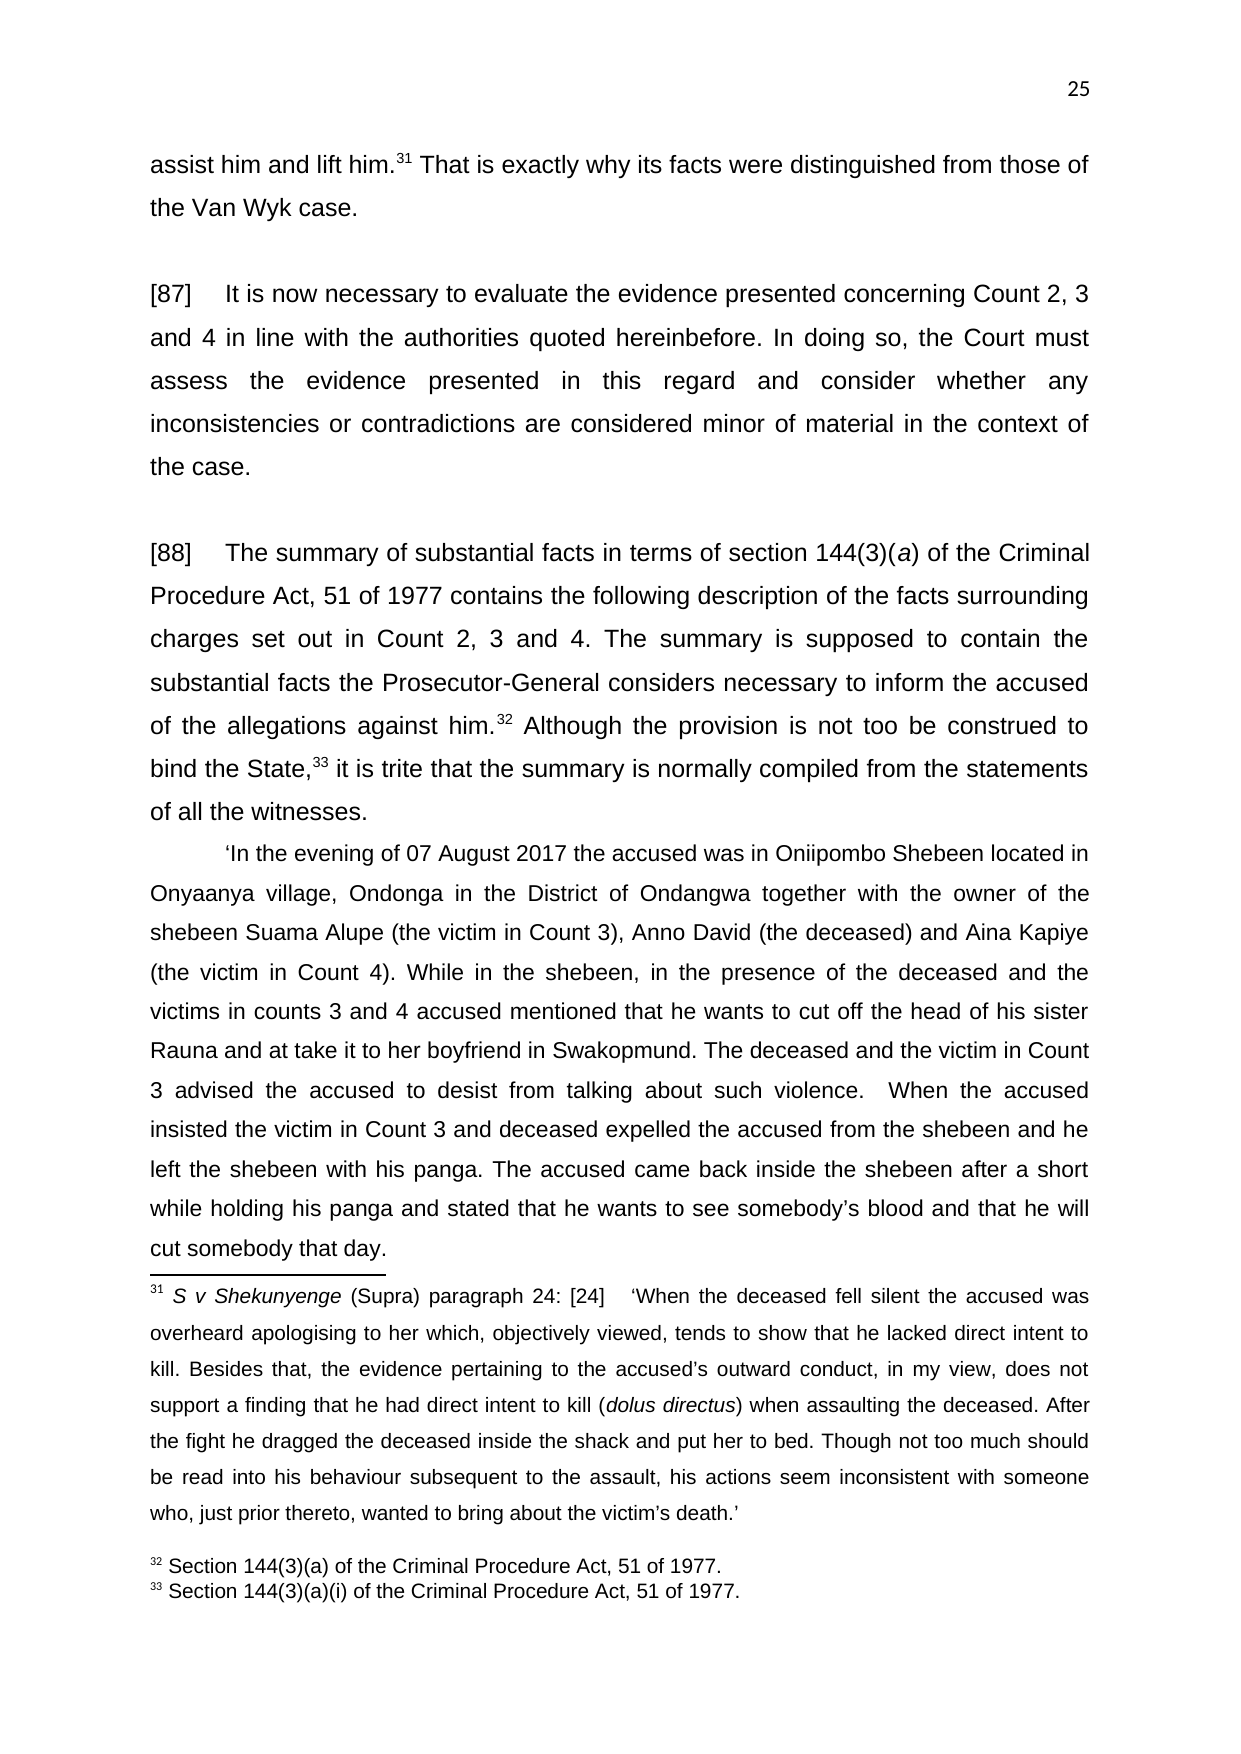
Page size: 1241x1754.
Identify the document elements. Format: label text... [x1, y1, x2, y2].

text [88] The summary of substantial facts in terms of section 144(3)(a) of the Criminal Procedure Act, 51 of 1977 contains the following description of the facts surrounding charges set out in Count 2, 3 and 4. The summary is supposed to contain the substantial facts the Prosecutor-General considers necessary to inform the accused of the allegations against him. Although the provision is not too be construed to bind the State, it is trite that the summary is normally compiled from the statements of all the witnesses. [150, 538, 1090, 826]
text [87] It is now necessary to evaluate the evidence presented concerning Count 2, 3 and 4 in line with the authorities quoted hereinbefore. In doing so, the Court must assess the evidence presented in this regard and consider whether any inconsistencies or contradictions are considered minor of material in the context of the case. [150, 279, 1090, 481]
text ‘In the evening of 07 August 2017 the accused was in Oniipombo Shebeen located in Onyaanya village, Ondonga in the District of Ondangwa together with the owner of the shebeen Suama Alupe (the victim in Count 3), Anno David (the deceased) and Aina Kapiye (the victim in Count 4). While in the shebeen, in the presence of the deceased and the victims in counts 3 and 4 accused mentioned that he wants to cut off the head of his sister Rauna and at take it to her boyfriend in Swakopmund. The deceased and the victim in Count 3 advised the accused to desist from talking about such violence. When the accused insisted the victim in Count 3 and deceased expelled the accused from the shebeen and he left the shebeen with his panga. The accused came back inside the shebeen after a short while holding his panga and stated that he wants to see somebody’s blood and that he will cut somebody that day. [150, 840, 1090, 1261]
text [150, 150, 1090, 222]
